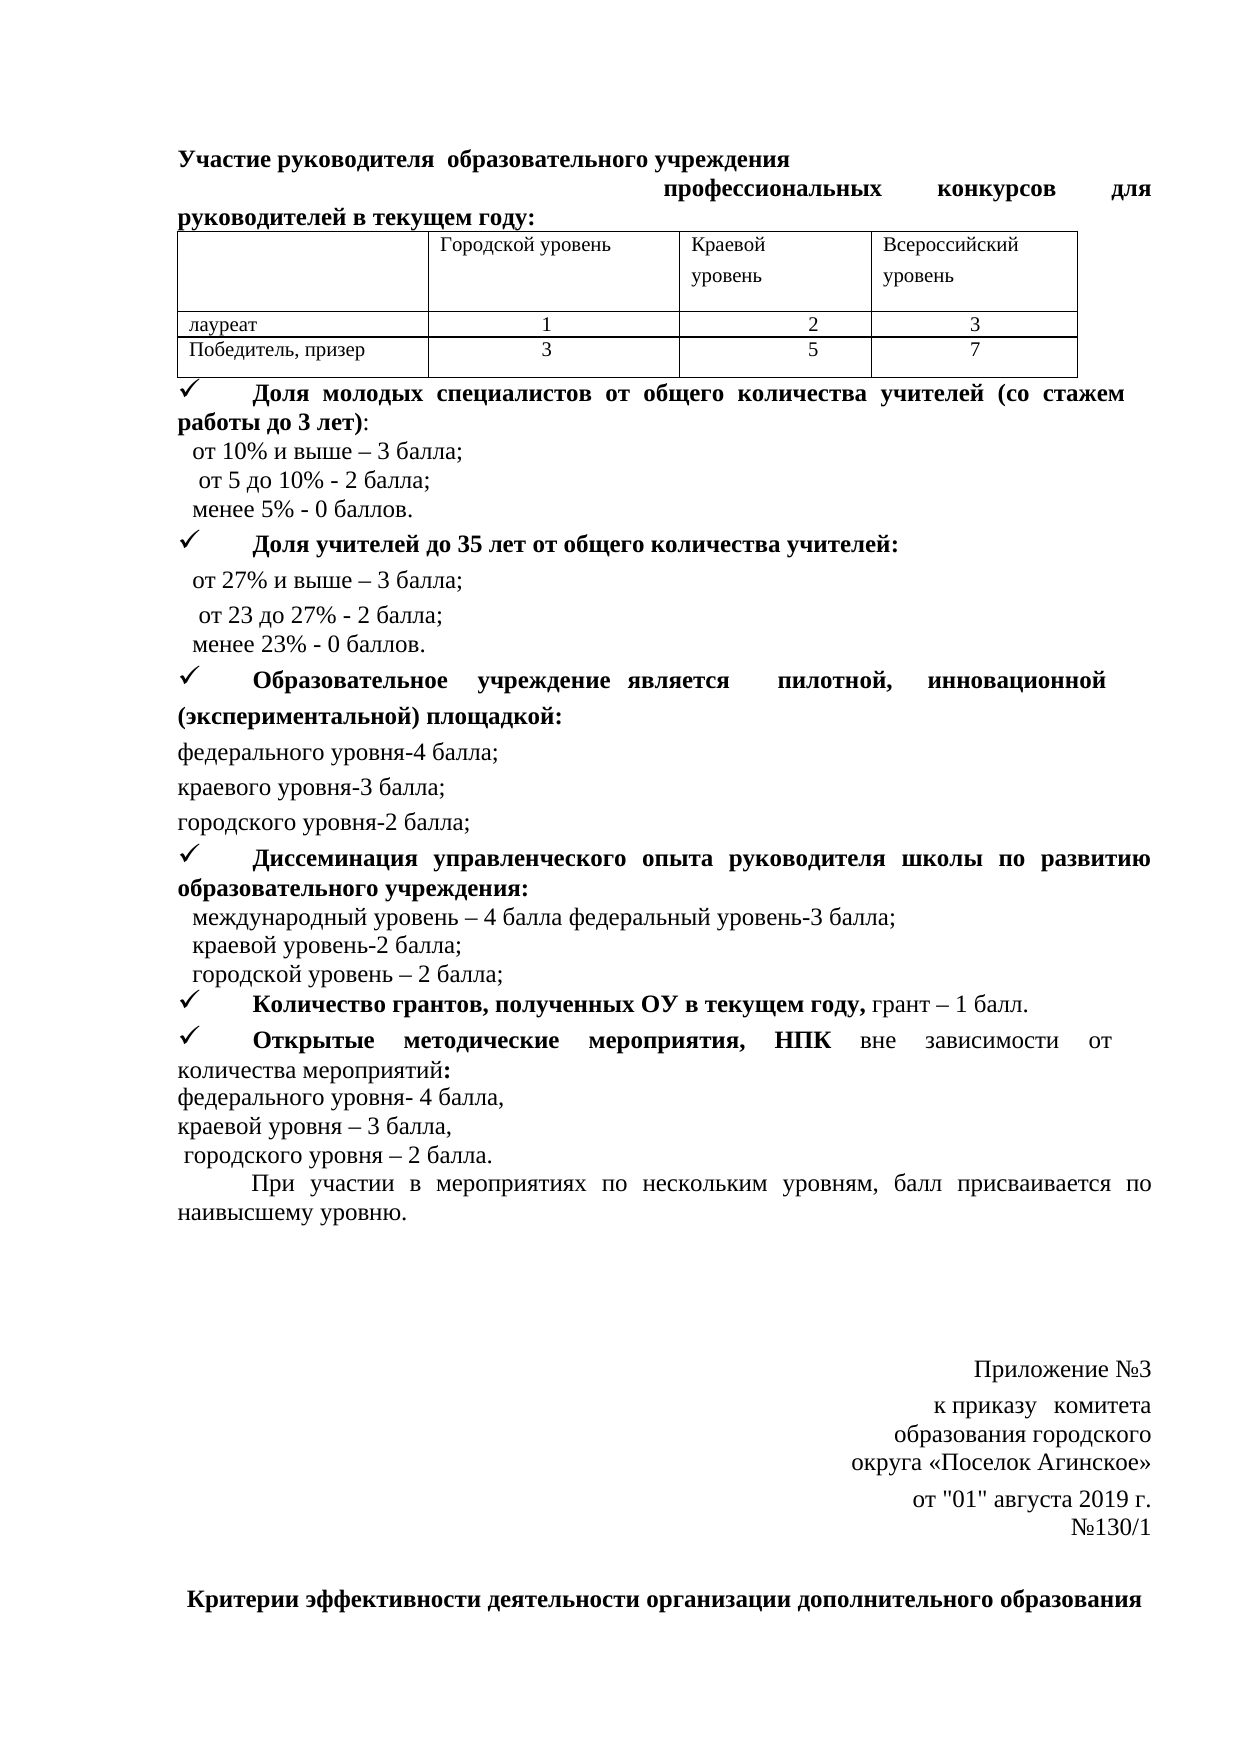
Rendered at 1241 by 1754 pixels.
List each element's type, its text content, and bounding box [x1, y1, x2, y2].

text городского уровня – 2 балла. [177, 1140, 1151, 1168]
table_header Городской уровень [429, 232, 679, 311]
list Участие руководителя образовательного учреждения [177, 144, 1151, 173]
text федерального уровня- 4 балла, [177, 1082, 1151, 1111]
text Критерии эффективности деятельности организации дополнительного образования [177, 1584, 1151, 1613]
text к приказу комитета образования городского округа «Поселок Агинское» [821, 1390, 1151, 1476]
text от 27% и выше – 3 балла; [192, 565, 1151, 594]
text городского уровня-2 балла; [177, 807, 1151, 836]
list Открытые методические мероприятия, НПК вне зависимости от количества мероприятий: [177, 1024, 1112, 1082]
text городской уровень – 2 балла; [192, 959, 1151, 988]
subtitle Доля учителей до 35 лет от общего количества учителей: [177, 529, 1152, 559]
table_cell 2 [680, 312, 871, 336]
subtitle Диссеминация управленческого опыта руководителя школы по развитию образовательного учреждения: [177, 843, 1151, 902]
text менее 5% - 0 баллов. [192, 494, 1151, 522]
text краевой уровень-2 балла; [192, 930, 1151, 959]
text краевой уровня – 3 балла, [177, 1111, 1151, 1140]
list профессиональных конкурсов для руководителей в текущем году: [177, 173, 1151, 231]
table_cell 5 [680, 338, 871, 377]
table_cell Победитель, призер [178, 338, 428, 377]
table_header [178, 232, 428, 311]
text менее 23% - 0 баллов. [192, 629, 1151, 658]
table_cell 7 [872, 338, 1077, 377]
text Приложение №3 [821, 1354, 1151, 1383]
table_cell лауреат [178, 312, 428, 336]
text краевого уровня-3 балла; [177, 772, 1151, 801]
table_header Всероссийский уровень [872, 232, 1077, 311]
text федерального уровня-4 балла; [177, 737, 1151, 765]
subtitle Доля молодых специалистов от общего количества учителей (со стажем работы до 3 лет): [177, 378, 1151, 436]
table_cell 3 [429, 338, 679, 377]
list Количество грантов, полученных ОУ в текущем году, грант – 1 балл. [177, 988, 1152, 1018]
text При участии в мероприятиях по нескольким уровням, балл присваивается по наивысшему уровню. [177, 1168, 1152, 1226]
text от 10% и выше – 3 балла; [192, 436, 1151, 465]
text (экспериментальной) площадкой: [177, 701, 1151, 730]
table_cell 1 [429, 312, 679, 336]
table_header Краевой уровень [680, 232, 871, 311]
text от "01" августа 2019 г. №130/1 [821, 1484, 1151, 1541]
text от 23 до 27% - 2 балла; [192, 600, 1151, 629]
subtitle Образовательное учреждение является пилотной, инновационной [177, 665, 1152, 694]
text международный уровень – 4 балла федеральный уровень-3 балла; [192, 902, 1151, 930]
table_cell 3 [872, 312, 1077, 336]
text от 5 до 10% - 2 балла; [192, 465, 1151, 494]
